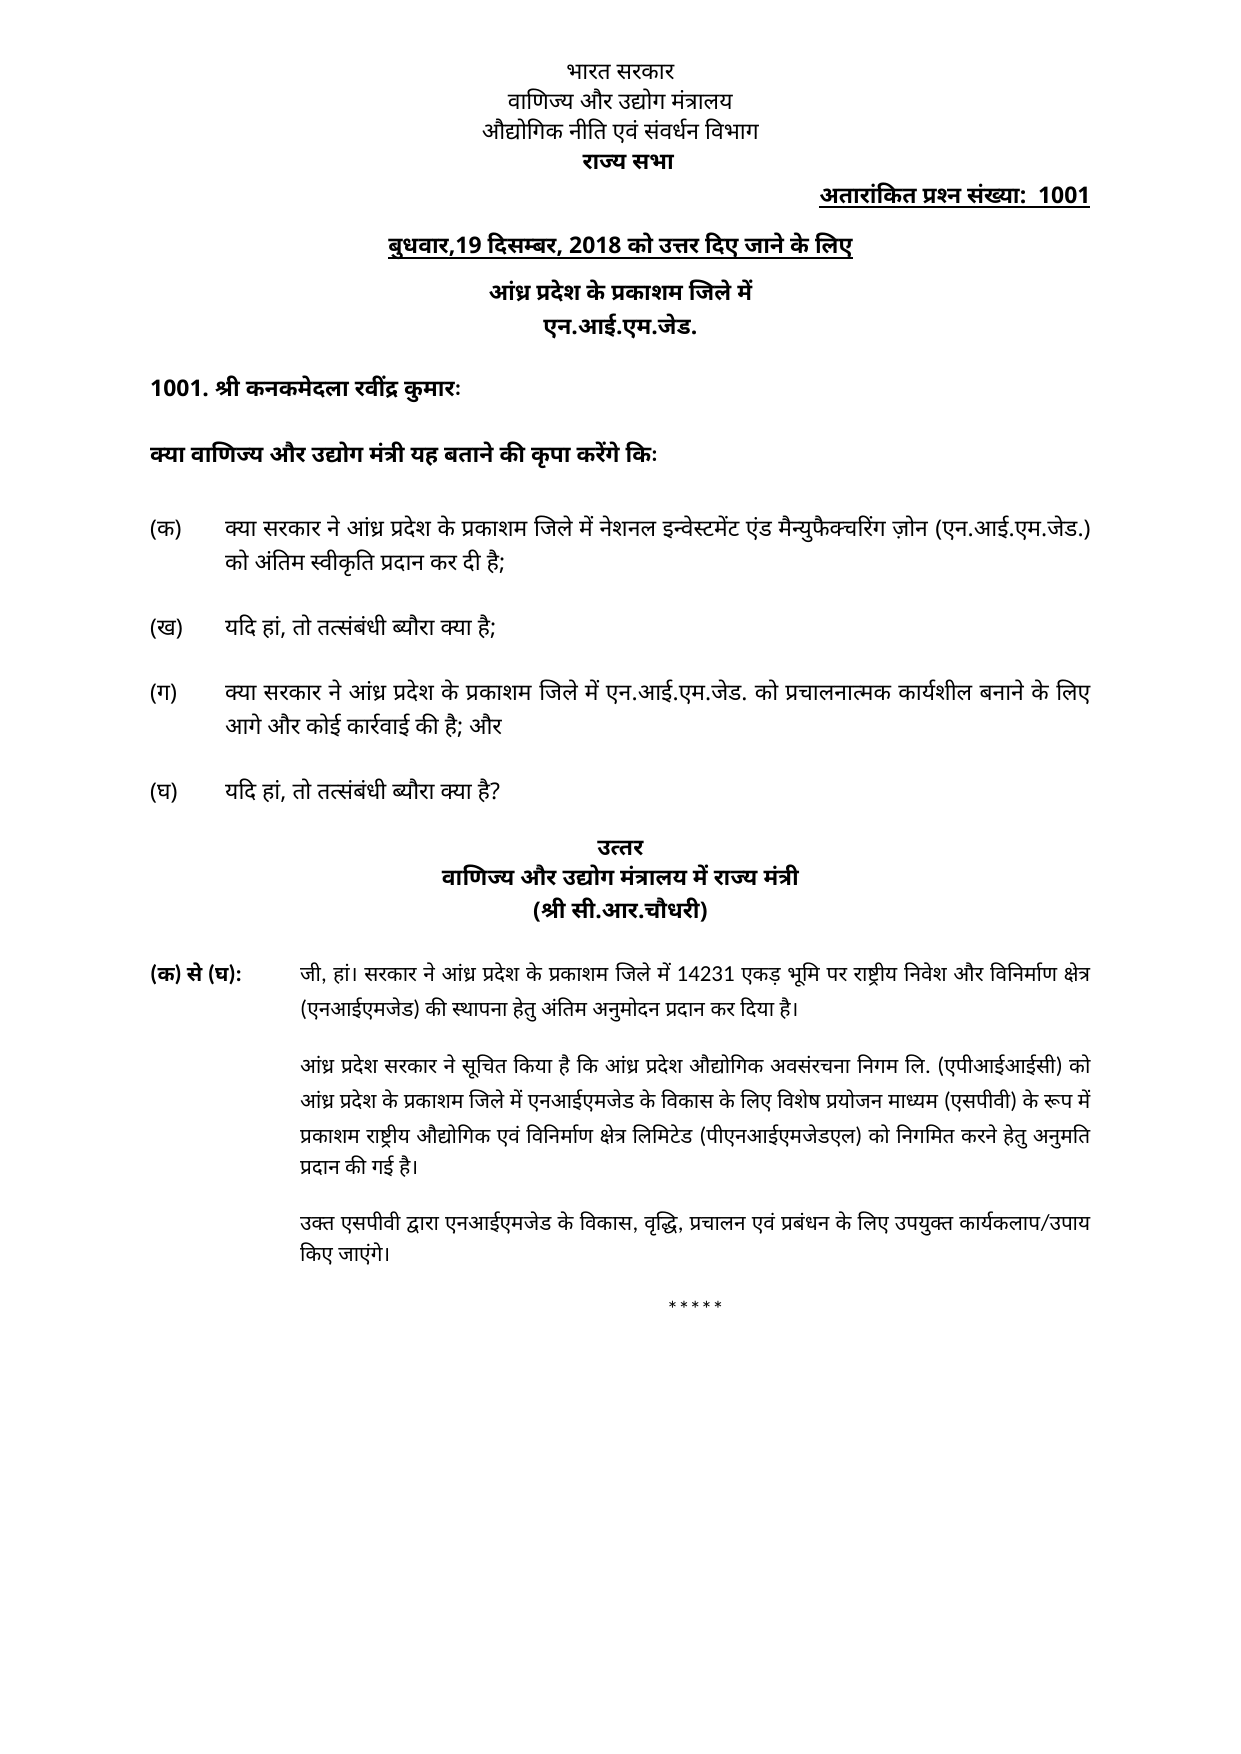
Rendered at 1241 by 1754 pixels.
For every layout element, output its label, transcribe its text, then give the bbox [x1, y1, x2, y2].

text एन.आई.एम.जेड. [150, 310, 1090, 344]
text उत्‍तर [150, 835, 1090, 864]
text (क) से (घ): जी, हां। सरकार ने आंध्र प्रदेश के प्रकाशम जिले में 14231 एकड़ भूमि पर राष्ट्रीय निवेश और विनिर्माण क्षेत्र (एनआईएमजेड) की स्थापना हेतु अंतिम अनुमोदन प्रदान कर दिया है। [150, 959, 1090, 1025]
text वाणिज्य और उद्योग मंत्रालय [150, 89, 1090, 119]
text आंध्र प्रदेश सरकार ने सूचित किया है कि आंध्र प्रदेश औद्योगिक अवसंरचना निगम लि. (एपीआईआईसी) को आंध्र प्रदेश के प्रकाशम जिले में एनआईएमजेड के विकास के लिए विशेष प्रयोजन माध्यम (एसपीवी) के रूप में प्रकाशम राष्ट्रीय औद्योगिक एवं विनिर्माण क्षेत्र लिमिटेड (पीएनआईएमजेडएल) को निगमित करने हेतु अनुमति प्रदान की गई है। [300, 1051, 1090, 1183]
text राज्‍य सभा [150, 149, 1046, 179]
text (क) क्या सरकार ने आंध्र प्रदेश के प्रकाशम जिले में नेशनल इन्वेस्टमेंट एंड मैन्युफैक्चरिंग ज़ोन (एन.आई.एम.जेड.) को अंतिम स्वीकृति प्रदान कर दी है; [150, 512, 1090, 580]
text (ख) यदि हां, तो तत्संबंधी ब्यौरा क्या है; [150, 611, 1090, 645]
text ***** [300, 1295, 1090, 1323]
text उक्त एसपीवी द्वारा एनआईएमजेड के विकास, वृद्धि, प्रचालन एवं प्रबंधन के लिए उपयुक्त कार्यकलाप/उपाय किए जाएंगे। [300, 1208, 1090, 1270]
text 1001. श्री कनकमेदला रवींद्र कुमारः [150, 372, 1090, 406]
text क्या वाणिज्य और उद्योग मंत्री यह बताने की कृपा करेंगे किः [150, 442, 1090, 472]
text औद्योगिक नीति एवं संवर्धन विभाग [150, 119, 1090, 149]
text बुधवार,19 दिसम्‍बर, 2018 को उत्तर दिए जाने के लिए [150, 229, 1090, 263]
text आंध्र प्रदेश के प्रकाशम जिले में [150, 280, 1090, 310]
text वाणिज्‍य और उद्योग मंत्रालय में राज्‍य मंत्री [150, 864, 1090, 894]
text (श्री सी.आर.चौधरी) [150, 894, 1090, 928]
text भारत सरकार [150, 59, 1090, 89]
text (ग) क्या सरकार ने आंध्र प्रदेश के प्रकाशम जिले में एन.आई.एम.जेड. को प्रचालनात्मक कार्यशील बनाने के लिए आगे और कोई कार्रवाई की है; और [150, 676, 1090, 744]
text अतारांकित प्रश्‍न संख्या: 1001 [150, 179, 1090, 212]
text (घ) यदि हां, तो तत्संबंधी ब्यौरा क्या है? [150, 775, 1090, 809]
